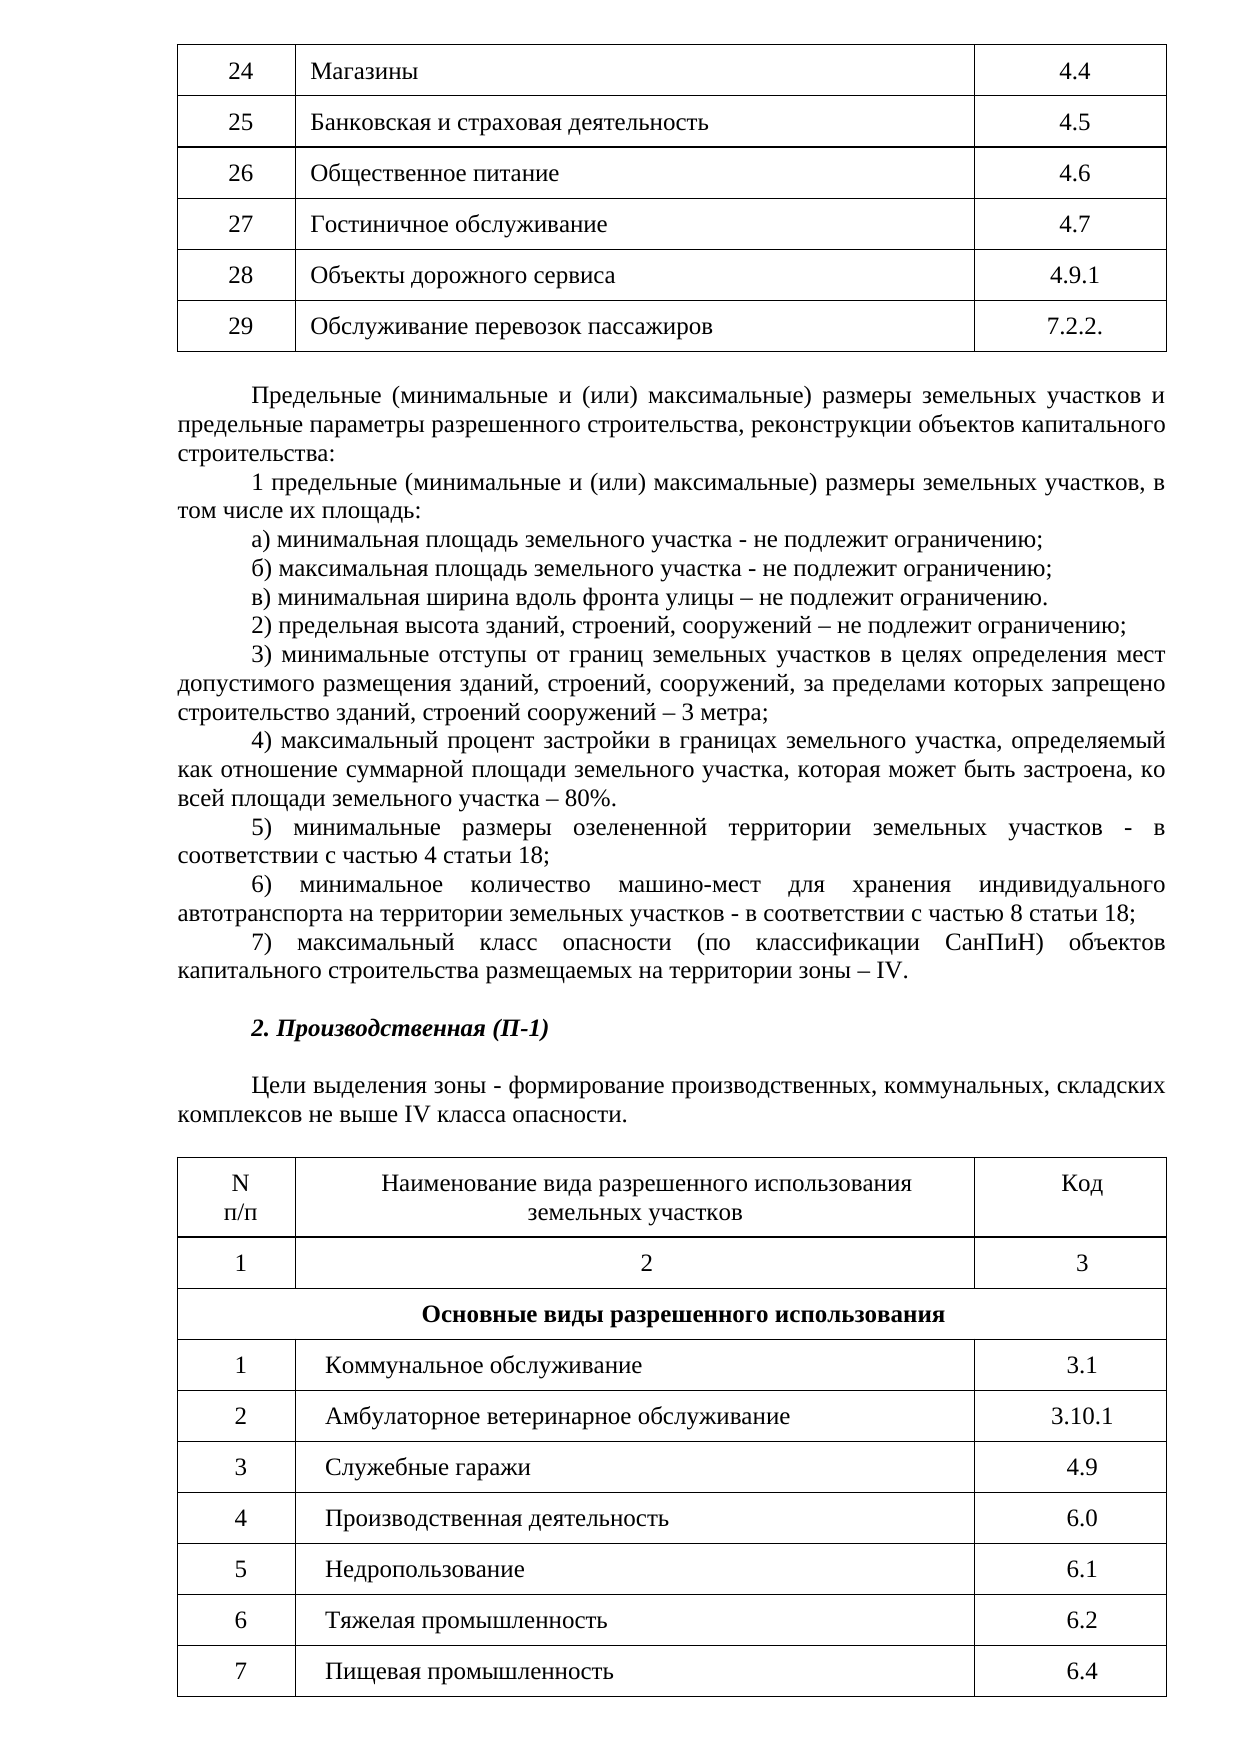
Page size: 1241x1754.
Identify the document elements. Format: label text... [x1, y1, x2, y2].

table_cell 6.4 [975, 1646, 1166, 1696]
table_cell 27 [178, 199, 295, 248]
table_cell Тяжелая промышленность [296, 1595, 974, 1645]
text 7) максимальный класс опасности (по классификации СанПиН) объектов капитального строительства размещаемых на территории зоны – IV. [177, 927, 1167, 984]
table_cell 6.1 [975, 1544, 1166, 1594]
table_cell 3.1 [975, 1340, 1166, 1389]
table_cell 4.5 [975, 96, 1166, 146]
table_cell 29 [178, 301, 295, 351]
table_cell 4.7 [975, 199, 1166, 248]
table_cell Общественное питание [296, 148, 974, 197]
text а) минимальная площадь земельного участка - не подлежит ограничению; [177, 524, 1167, 553]
table_cell 25 [178, 96, 295, 146]
table_cell 7.2.2. [975, 301, 1166, 351]
text 4) максимальный процент застройки в границах земельного участка, определяемый как отношение суммарной площади земельного участка, которая может быть застроена, ко всей площади земельного участка – 80%. [177, 725, 1167, 812]
table_cell 4 [178, 1493, 295, 1543]
table_cell 28 [178, 250, 295, 299]
table_cell 6 [178, 1595, 295, 1645]
table_cell 3 [975, 1238, 1166, 1287]
text 2) предельная высота зданий, строений, сооружений – не подлежит ограничению; [177, 610, 1167, 639]
table_cell 2 [178, 1391, 295, 1441]
text б) максимальная площадь земельного участка - не подлежит ограничению; [177, 553, 1167, 582]
table_cell 4.4 [975, 45, 1166, 95]
table_header Код [975, 1158, 1166, 1236]
table_cell 7 [178, 1646, 295, 1696]
table_cell 3 [178, 1442, 295, 1492]
table_cell 2 [296, 1238, 974, 1287]
text 1 предельные (минимальные и (или) максимальные) размеры земельных участков, в том числе их площадь: [177, 467, 1167, 524]
table_cell 4.9 [975, 1442, 1166, 1492]
table_cell Амбулаторное ветеринарное обслуживание [296, 1391, 974, 1441]
text 2. Производственная (П-1) [177, 1013, 1167, 1042]
table_cell 3.10.1 [975, 1391, 1166, 1441]
text 5) минимальные размеры озелененной территории земельных участков - в соответствии с частью 4 статьи 18; [177, 812, 1167, 869]
table_cell 6.2 [975, 1595, 1166, 1645]
table_cell Производственная деятельность [296, 1493, 974, 1543]
table_cell Пищевая промышленность [296, 1646, 974, 1696]
table_cell 26 [178, 148, 295, 197]
table_cell Обслуживание перевозок пассажиров [296, 301, 974, 351]
table_cell Магазины [296, 45, 974, 95]
table_header Наименование вида разрешенного использования земельных участков [296, 1158, 974, 1236]
table_cell Объекты дорожного сервиса [296, 250, 974, 299]
table_cell 5 [178, 1544, 295, 1594]
table_cell Банковская и страховая деятельность [296, 96, 974, 146]
table_cell 24 [178, 45, 295, 95]
text 6) минимальное количество машино-мест для хранения индивидуального автотранспорта на территории земельных участков - в соответствии с частью 8 статьи 18; [177, 869, 1167, 927]
text 3) минимальные отступы от границ земельных участков в целях определения мест допустимого размещения зданий, строений, сооружений, за пределами которых запрещено строительство зданий, строений сооружений – ; [177, 639, 1167, 725]
table_cell Коммунальное обслуживание [296, 1340, 974, 1389]
text в) минимальная ширина вдоль фронта улицы – не подлежит ограничению. [177, 582, 1167, 610]
table_cell 6.0 [975, 1493, 1166, 1543]
table_cell Гостиничное обслуживание [296, 199, 974, 248]
table_cell Основные виды разрешенного использования [178, 1289, 1166, 1338]
table_header N п/п [178, 1158, 295, 1236]
table_cell 1 [178, 1340, 295, 1389]
list Предельные (минимальные и (или) максимальные) размеры земельных участков и предельные параметры разрешенного строительства, реконструкции объектов капитального строительства: [177, 380, 1167, 467]
table_cell 1 [178, 1238, 295, 1287]
table_cell 4.6 [975, 148, 1166, 197]
table_cell 4.9.1 [975, 250, 1166, 299]
text Цели выделения зоны - формирование производственных, коммунальных, складских комплексов не выше IV класса опасности. [177, 1070, 1167, 1128]
table_cell Служебные гаражи [296, 1442, 974, 1492]
table_cell Недропользование [296, 1544, 974, 1594]
